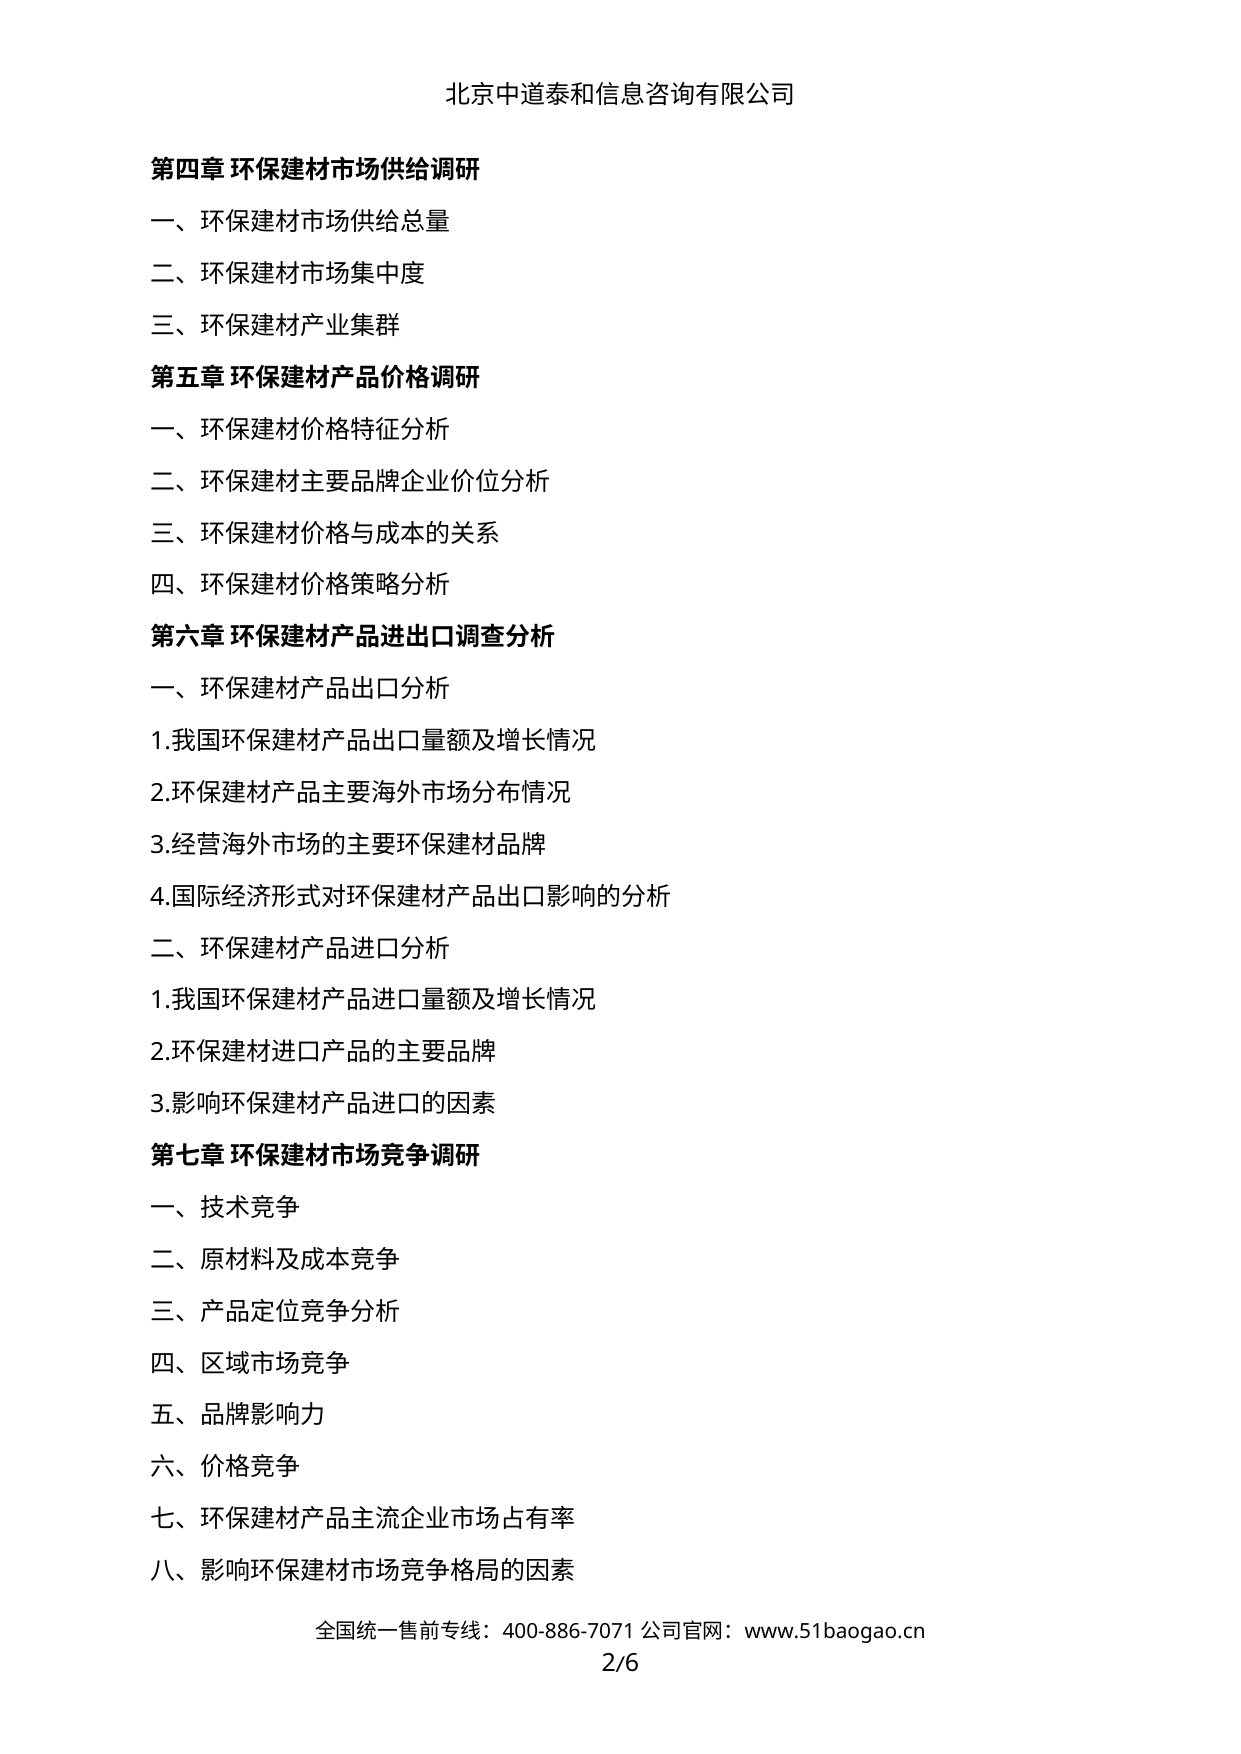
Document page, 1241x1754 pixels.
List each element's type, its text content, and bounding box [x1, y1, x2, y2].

text 八、影响环保建材市场竞争格局的因素 [150, 1551, 1090, 1587]
text 2.环保建材进口产品的主要品牌 [150, 1032, 1090, 1068]
text 第五章 环保建材产品价格调研 [150, 357, 1090, 394]
text 一、环保建材市场供给总量 [150, 202, 1090, 238]
text 二、环保建材主要品牌企业价位分析 [150, 461, 1090, 497]
text 二、环保建材市场集中度 [150, 254, 1090, 290]
text 1.我国环保建材产品进口量额及增长情况 [150, 980, 1090, 1016]
text 1.我国环保建材产品出口量额及增长情况 [150, 721, 1090, 757]
text 一、技术竞争 [150, 1187, 1090, 1224]
text 七、环保建材产品主流企业市场占有率 [150, 1499, 1090, 1535]
text 4.国际经济形式对环保建材产品出口影响的分析 [150, 876, 1090, 912]
text 三、产品定位竞争分析 [150, 1291, 1090, 1327]
text 二、原材料及成本竞争 [150, 1239, 1090, 1276]
text 六、价格竞争 [150, 1447, 1090, 1483]
text 四、环保建材价格策略分析 [150, 565, 1090, 601]
text 3.影响环保建材产品进口的因素 [150, 1084, 1090, 1120]
text 二、环保建材产品进口分析 [150, 928, 1090, 964]
text 五、品牌影响力 [150, 1395, 1090, 1431]
text 一、环保建材价格特征分析 [150, 409, 1090, 446]
text 第四章 环保建材市场供给调研 [150, 150, 1090, 186]
text 第七章 环保建材市场竞争调研 [150, 1136, 1090, 1172]
text 2.环保建材产品主要海外市场分布情况 [150, 772, 1090, 809]
text 第六章 环保建材产品进出口调查分析 [150, 617, 1090, 653]
text 一、环保建材产品出口分析 [150, 669, 1090, 705]
text 3.经营海外市场的主要环保建材品牌 [150, 824, 1090, 861]
text 三、环保建材价格与成本的关系 [150, 513, 1090, 549]
text 四、区域市场竞争 [150, 1343, 1090, 1379]
text 三、环保建材产业集群 [150, 306, 1090, 342]
